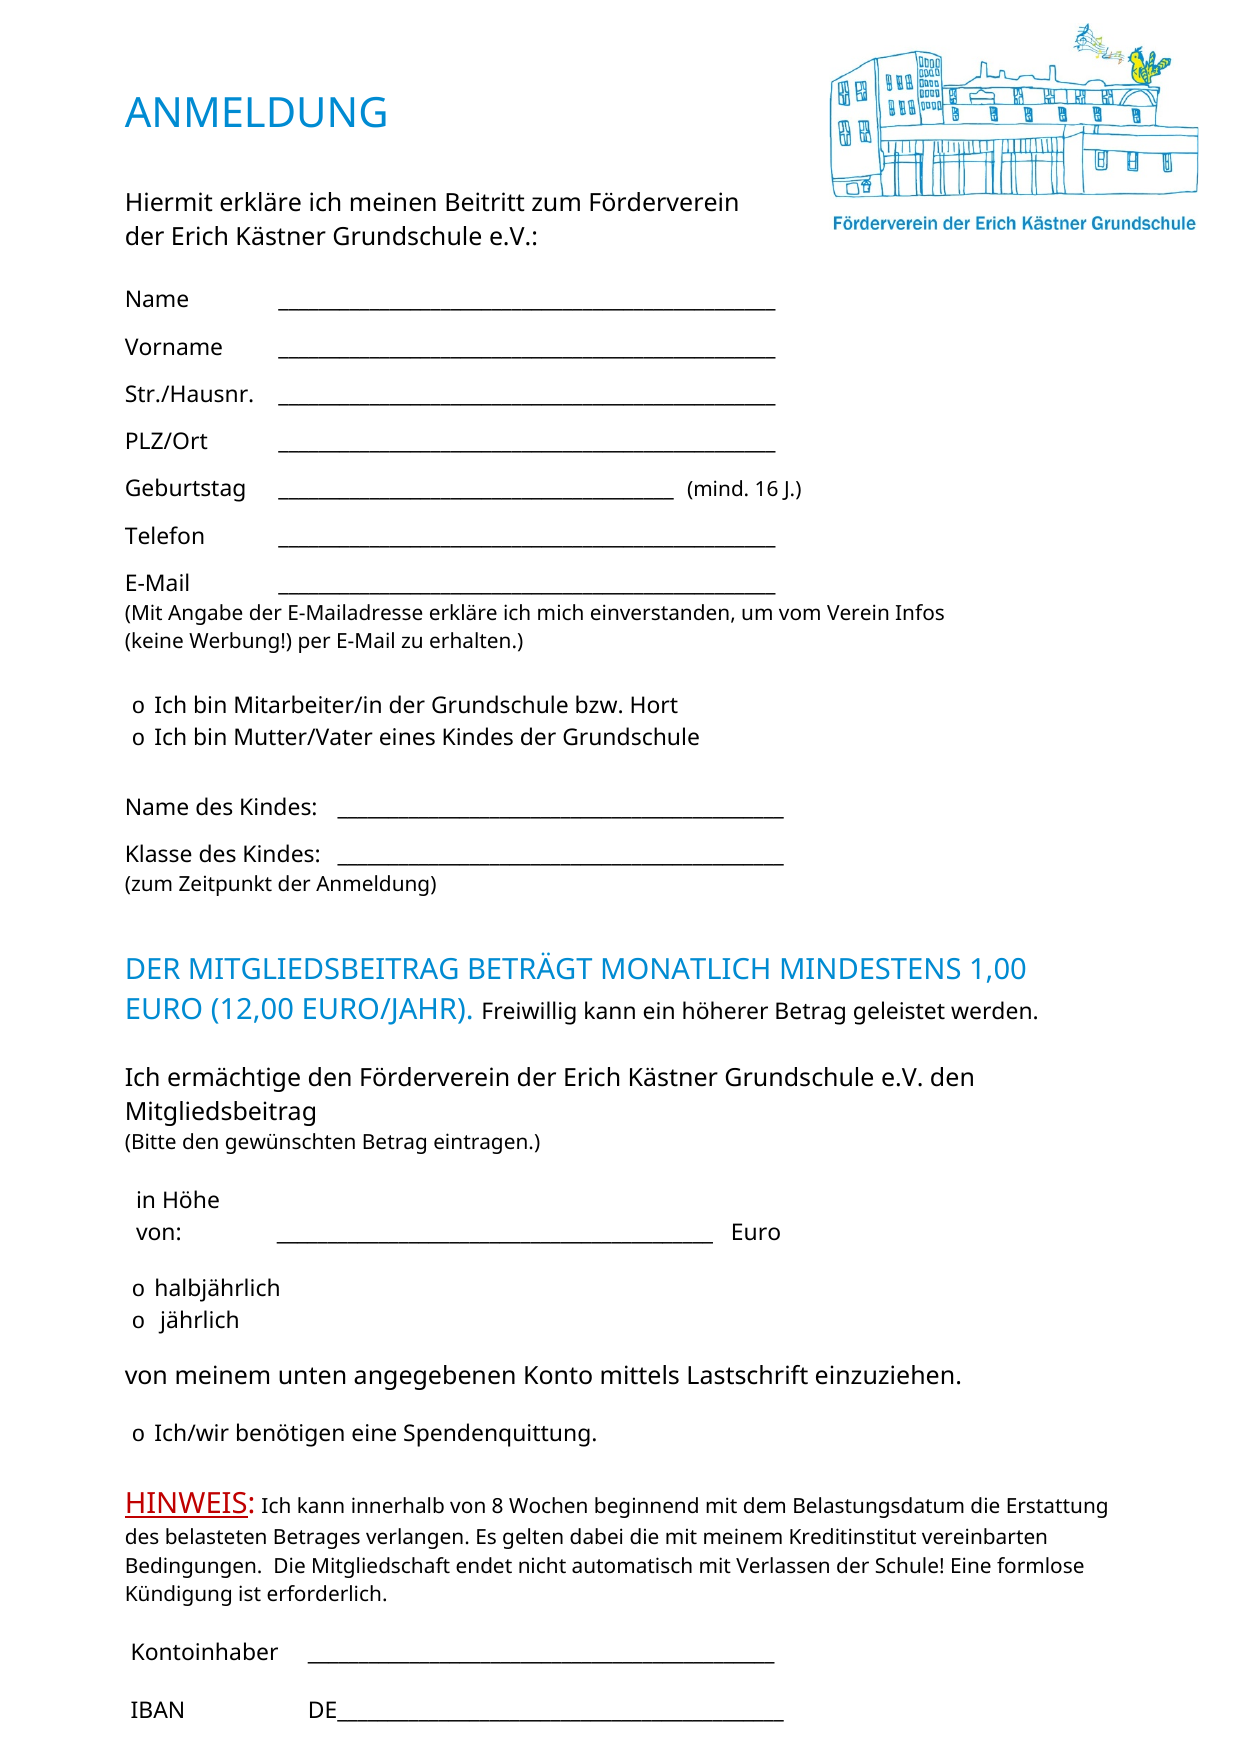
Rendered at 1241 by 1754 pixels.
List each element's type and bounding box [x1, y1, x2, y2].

picture [829, 23, 1199, 230]
